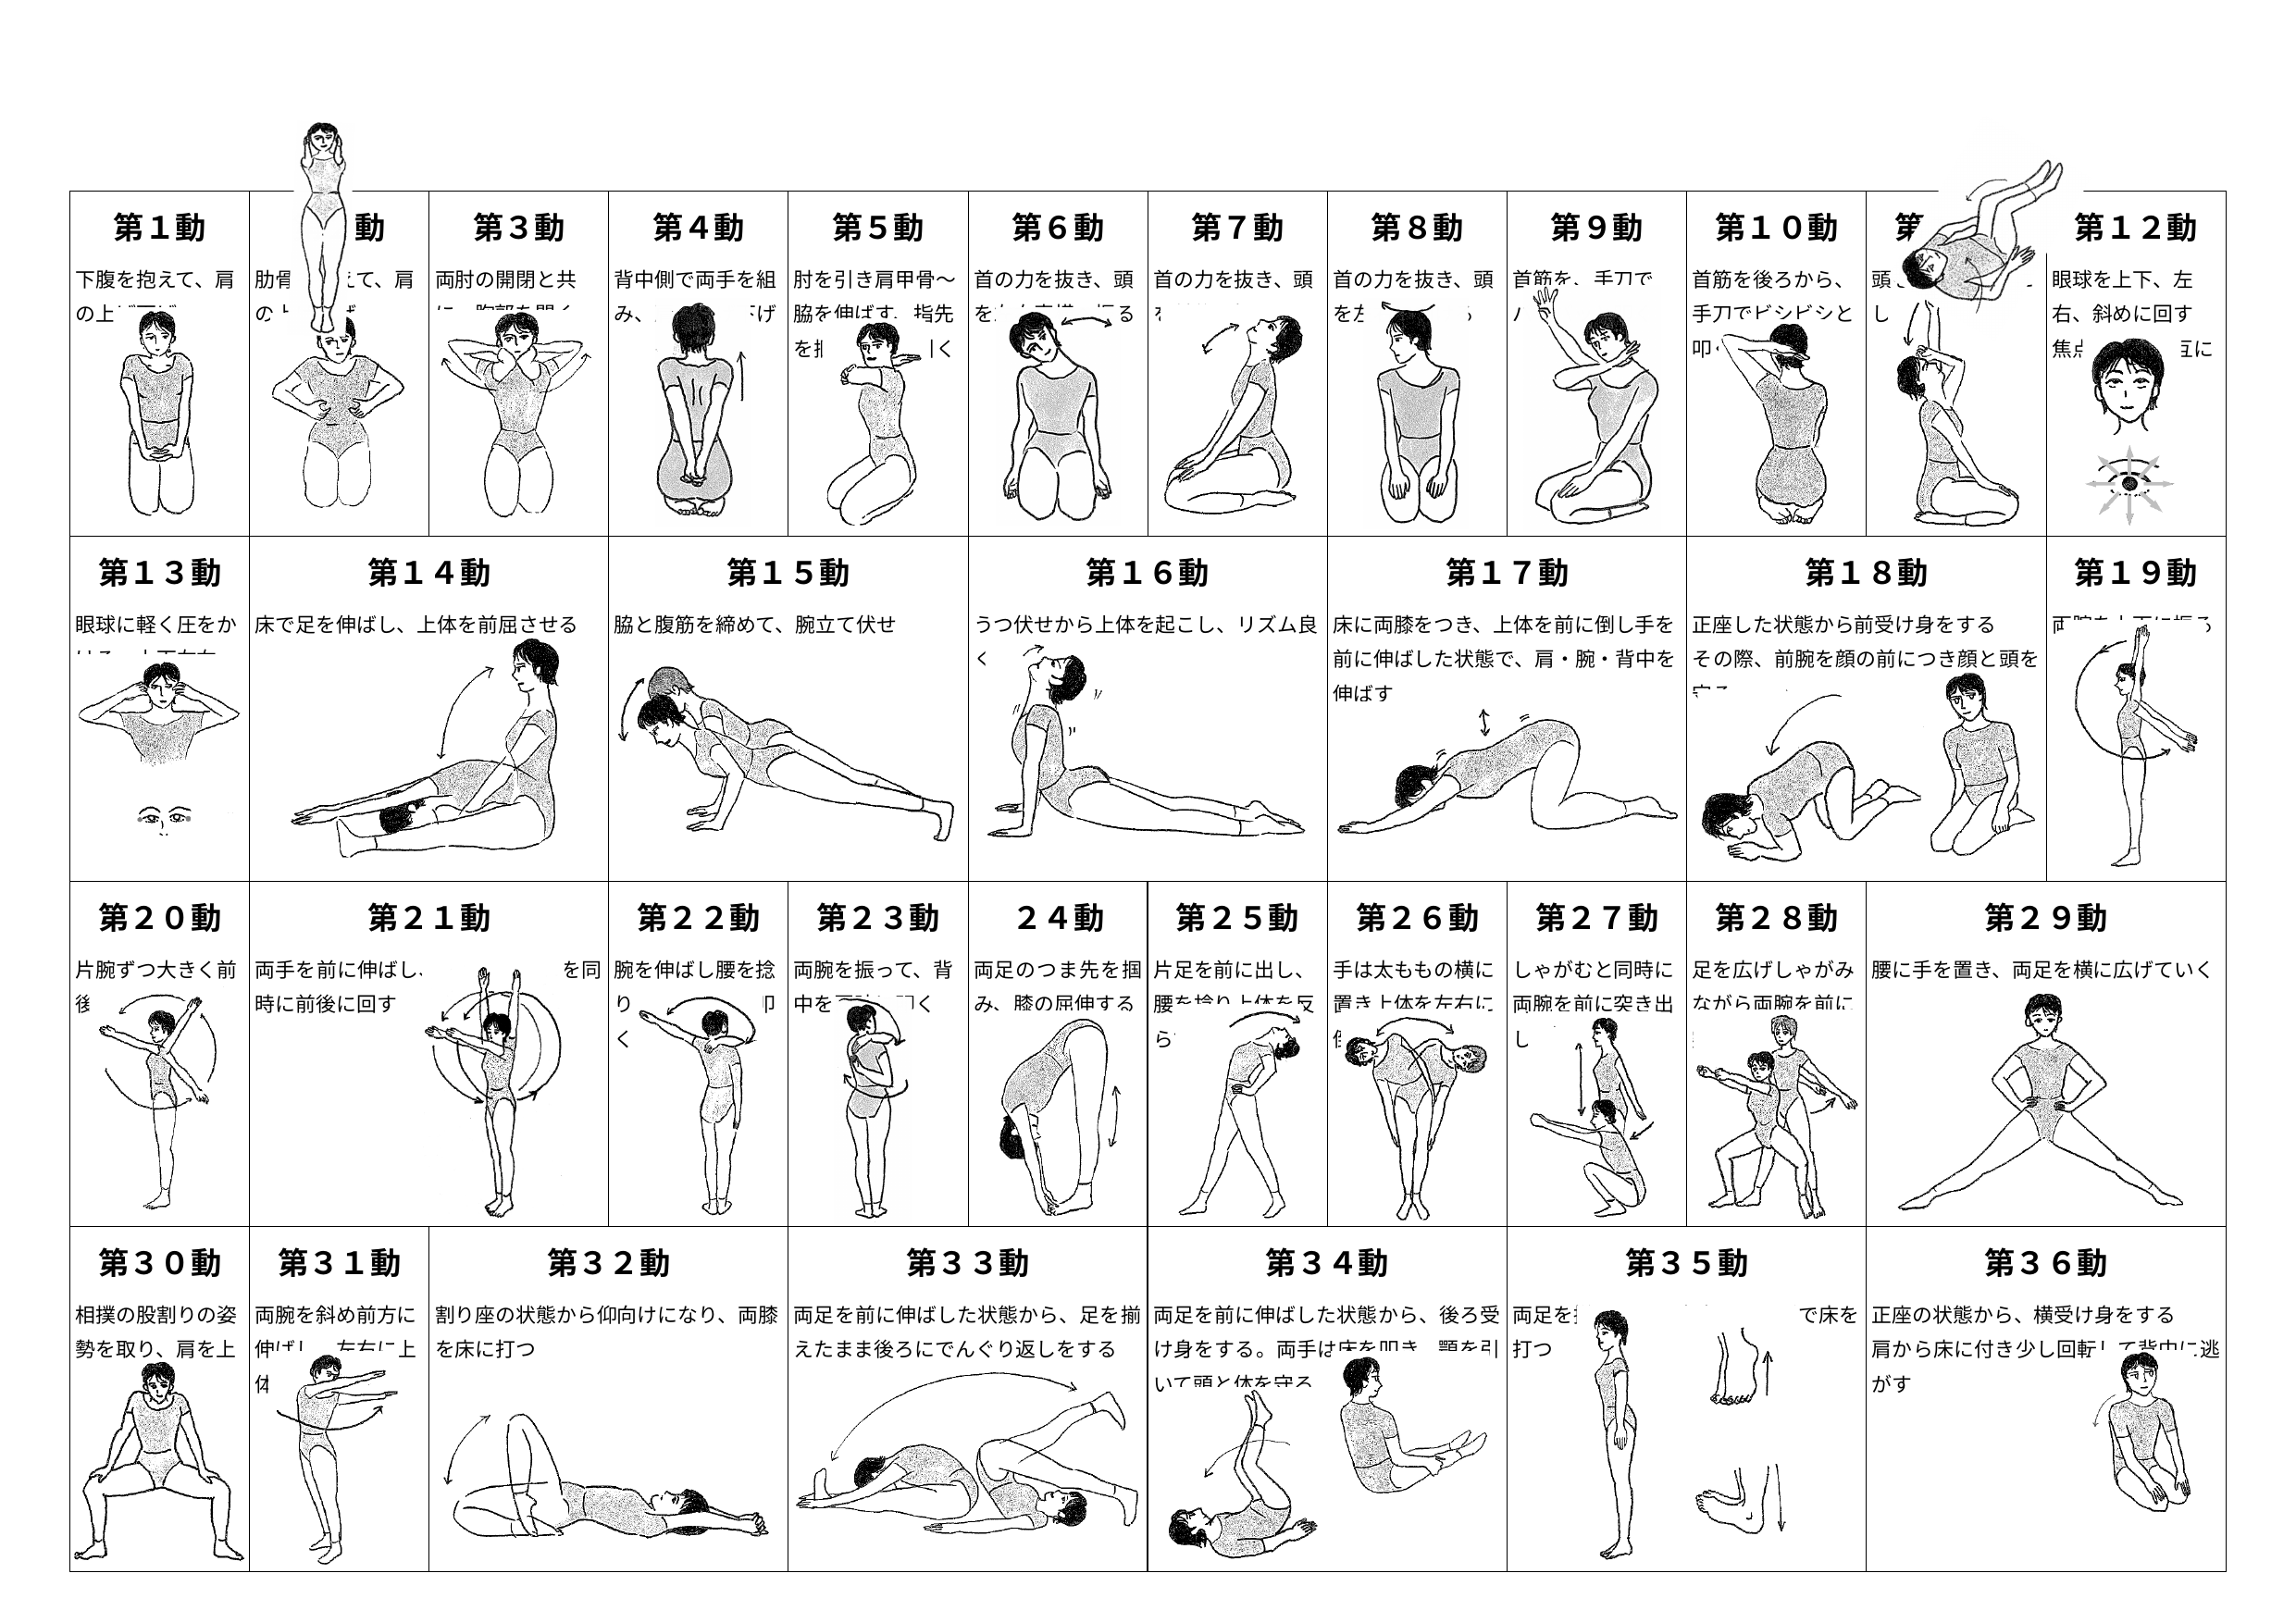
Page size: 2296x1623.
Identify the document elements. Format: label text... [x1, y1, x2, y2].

picture [89, 983, 224, 1221]
table_cell 第２１動 両手を前に伸ばし、そこから両腕を同時に前後に回す [250, 882, 608, 1226]
table_header 第８動 首の力を抜き、頭を左右に向ける [1328, 192, 1507, 536]
table_cell 第３３動 両足を前に伸ばした状態から、足を揃えたまま後ろにでんぐり返しをする [788, 1227, 1147, 1571]
picture [290, 635, 565, 869]
picture [834, 997, 912, 1224]
picture [1888, 115, 2091, 529]
picture [1697, 671, 2036, 870]
table_cell 第２２動 腕を伸ばし腰を捻りながら背中を叩く [609, 882, 788, 1226]
picture [995, 307, 1122, 526]
picture [1160, 304, 1313, 519]
table_header 第５動 肘を引き肩甲骨～脇を伸ばす、指先を掴み反対へ引く [788, 192, 968, 536]
table_cell 第２６動 手は太ももの横に置き上体を左右に倒す [1328, 882, 1507, 1226]
picture [2063, 620, 2207, 871]
table_cell 第３５動 両足を揃え、つま先立ちから踵で床を打つ [1508, 1227, 1866, 1571]
picture [270, 121, 405, 509]
table_header 第７動 首の力を抜き、頭を前後に振る [1148, 192, 1327, 536]
picture [655, 298, 751, 527]
table_cell 第３１動 両腕を斜め前方に伸ばし、左右に上体を捻る [250, 1227, 428, 1571]
table_cell 第１６動 うつ伏せから上体を起こし、リズム良く背筋を反らす [969, 537, 1327, 881]
picture [1693, 1010, 1862, 1224]
table_cell 第１７動 床に両膝をつき、上体を前に倒し手を前に伸ばした状態で、肩・腕・背中を伸ばす [1328, 537, 1686, 881]
picture [268, 1351, 400, 1567]
picture [1363, 298, 1469, 529]
table_cell 第１４動 床で足を伸ばし、上体を前屈させる [250, 537, 608, 881]
picture [1341, 1009, 1489, 1222]
picture [793, 1369, 1144, 1550]
picture [991, 1010, 1130, 1221]
table_cell 第３０動 相撲の股割りの姿勢を取り、肩を上下に動かす [70, 1227, 249, 1571]
picture [1523, 285, 1661, 532]
picture [615, 663, 956, 846]
table_cell 第３２動 割り座の状態から仰向けになり、両膝を床に打つ [429, 1227, 788, 1571]
picture [985, 640, 1313, 849]
table_cell 第２７動 しゃがむと同時に両腕を前に突き出し、即座に立つ [1508, 882, 1686, 1226]
picture [1165, 1387, 1318, 1561]
table_header 第３動 両肘の開閉と共に、胸郭を開く [429, 192, 608, 536]
picture [70, 1359, 247, 1566]
table_header 第４動 背中側で両手を組み、肩の上げ下げ [609, 192, 788, 536]
table_cell 第１３動 眼球に軽く圧をかける 上下左右 [70, 537, 249, 881]
picture [1331, 1351, 1490, 1496]
table_header 第９動 首筋を、手刀でパッパッと叩く [1508, 192, 1686, 536]
table_header 第１０動 首筋を後ろから、手刀でビシビシと叩く [1687, 192, 1866, 536]
table_header 第１１動 頭を天井と平行にして、額を叩く [1867, 192, 2046, 536]
picture [75, 654, 244, 839]
table_cell 第２３動 両腕を振って、背中を同時に叩く [788, 882, 968, 1226]
picture [113, 307, 205, 522]
picture [438, 1408, 779, 1547]
picture [1718, 319, 1832, 530]
picture [1528, 1011, 1661, 1221]
table_cell 第２８動 足を広げしゃがみながら両腕を前に突き出す [1687, 882, 1866, 1226]
picture [1175, 1004, 1304, 1222]
picture [1891, 988, 2189, 1221]
table_cell 第１９動 両腕を上下に振る [2047, 537, 2226, 881]
table_cell 第１５動 脇と腹筋を締めて、腕立て伏せ [609, 537, 968, 881]
table_header 第１２動 眼球を上下、左右、斜めに回す 焦点を遠近交互に [2047, 192, 2226, 536]
table_cell 第２０動 片腕ずつ大きく前後に回す [70, 882, 249, 1226]
picture [1334, 701, 1682, 837]
picture [2082, 331, 2182, 526]
table_cell ２４動 両足のつま先を掴み、膝の屈伸する [969, 882, 1147, 1226]
table_cell 第２９動 腰に手を置き、両足を横に広げていく [1867, 882, 2226, 1226]
table_cell 第３６動 正座の状態から、横受け身をする 肩から床に付き少し回転して背中に逃がす [1867, 1227, 2226, 1571]
table_cell 第１８動 正座した状態から前受け身をする その際、前腕を顔の前につき顔と頭を守る [1687, 537, 2046, 881]
picture [422, 960, 565, 1219]
table_cell 第２５動 片足を前に出し、腰を捻り上体を反らす [1148, 882, 1327, 1226]
picture [822, 318, 925, 531]
table_header 第１動 下腹を抱えて、肩の上げ下げ [70, 192, 249, 536]
picture [636, 994, 763, 1220]
table_header 第６動 首の力を抜き、頭を左右真横へ振る [969, 192, 1148, 536]
picture [436, 310, 597, 520]
picture [2091, 1350, 2194, 1514]
table_cell 第３４動 両足を前に伸ばした状態から、後ろ受け身をする。両手は床を叩き、顎を引いて頭と体を守る [1148, 1227, 1507, 1571]
table_header 第２動 肋骨を抱えて、肩の上げ下げ [250, 192, 428, 536]
picture [1576, 1306, 1798, 1566]
